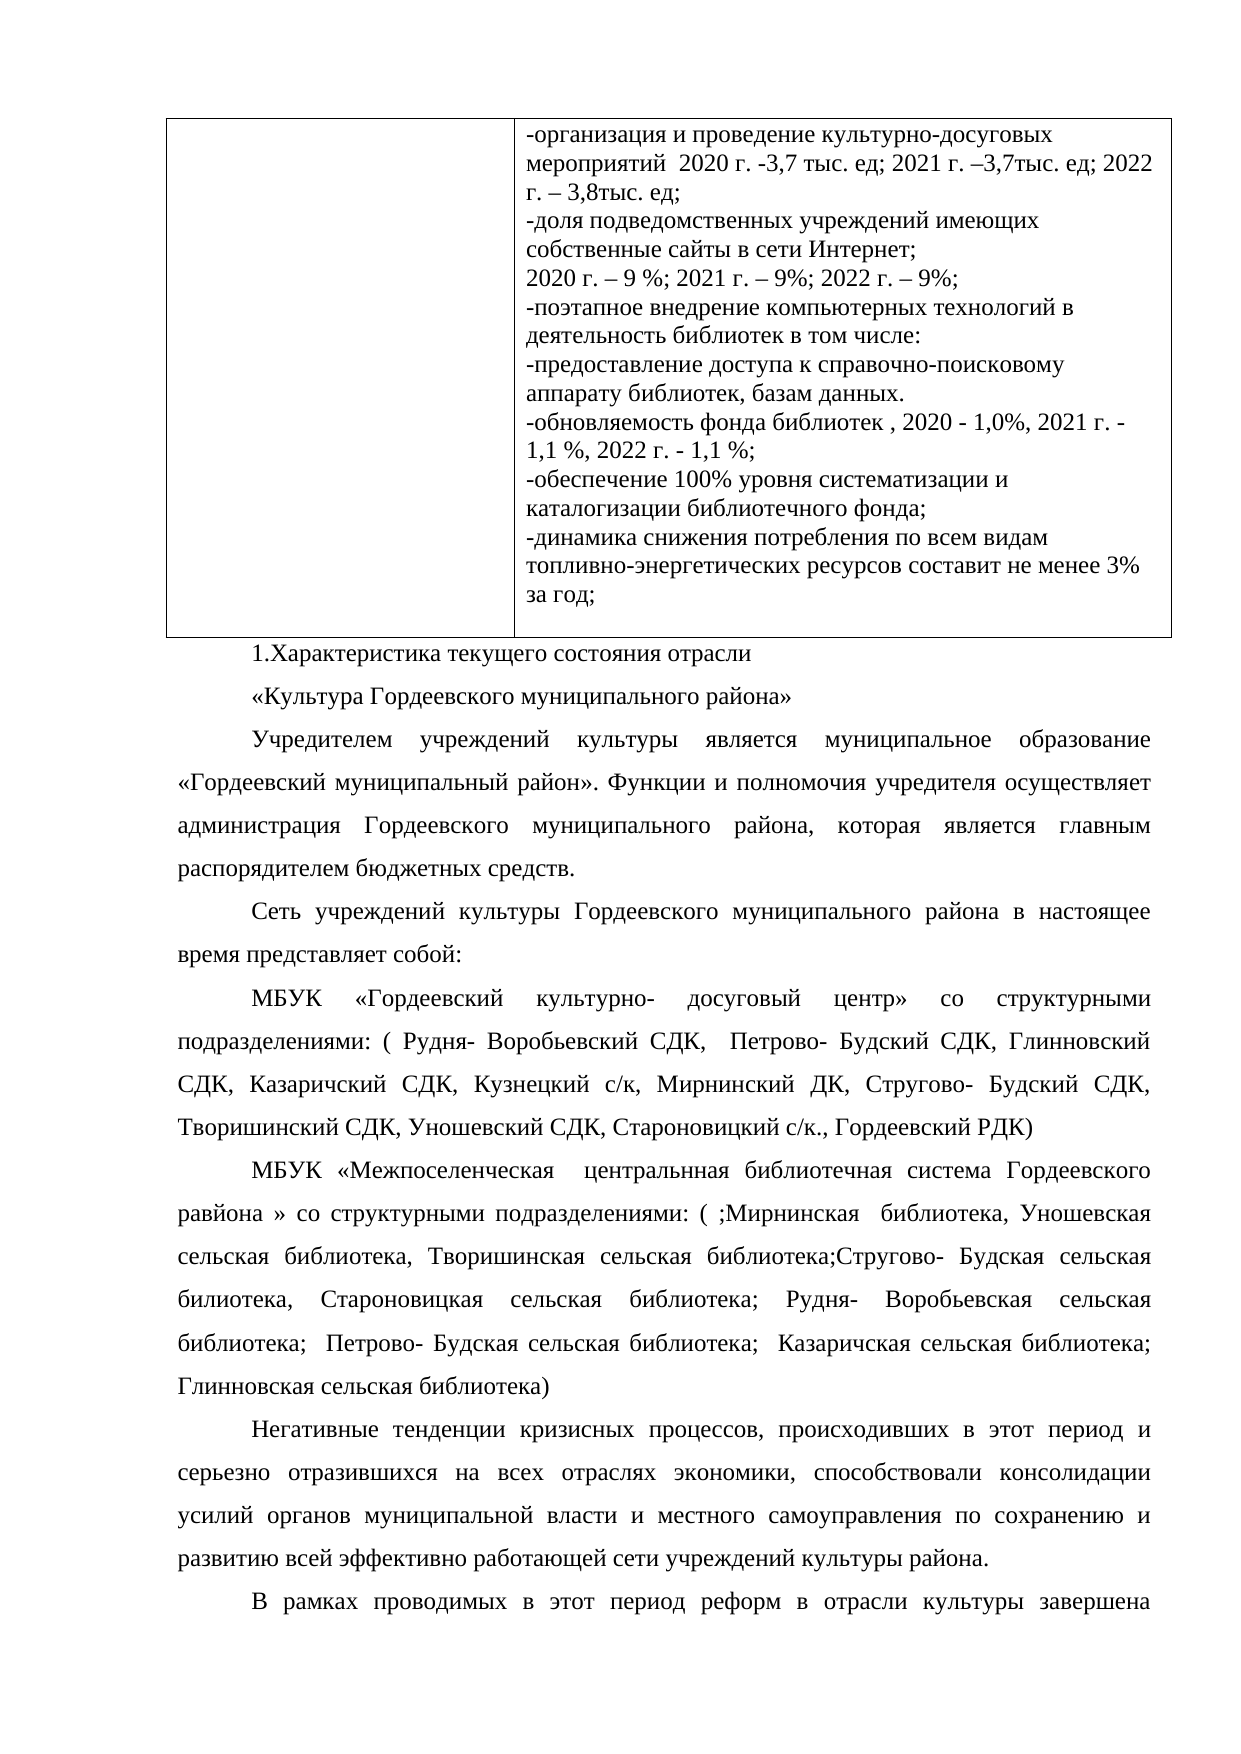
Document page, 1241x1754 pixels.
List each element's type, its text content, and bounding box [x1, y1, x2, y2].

text 1.Характеристика текущего состояния отрасли [177, 638, 1152, 666]
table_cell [167, 119, 514, 637]
text Негативные тенденции кризисных процессов, происходивших в этот период и серьезно отразившихся на всех отраслях экономики, способствовали консолидации усилий органов муниципальной власти и местного самоуправления по сохранению и развитию всей эффективно работающей сети учреждений культуры района. [177, 1414, 1152, 1572]
text Сеть учреждений культуры Гордеевского муниципального района в настоящее время представляет собой: [177, 896, 1152, 968]
text МБУК «Межпоселенческая центральнная библиотечная система Гордеевского равйона » со структурными подразделениями: ( ;Мирнинская библиотека, Уношевская сельская библиотека, Творишинская сельская библиотека;Стругово- Будская сельская билиотека, Староновицкая сельская библиотека; Рудня- Воробьевская сельская библиотека; Петрово- Будская сельская библиотека; Казаричская сельская библиотека; Глинновская сельская библиотека) [177, 1155, 1152, 1399]
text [177, 1586, 1152, 1615]
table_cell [515, 119, 1171, 637]
text Учредителем учреждений культуры является муниципальное образование «Гордеевский муниципальный район». Функции и полномочия учредителя осуществляет администрация Гордеевского муниципального района, которая является главным распорядителем бюджетных средств. [177, 724, 1152, 882]
text «Культура Гордеевского муниципального района» [177, 681, 1152, 709]
text МБУК «Гордеевский культурно- досуговый центр» со структурными подразделениями: ( Рудня- Воробьевский СДК, Петрово- Будский СДК, Глинновский СДК, Казаричский СДК, Кузнецкий с/к, Мирнинский ДК, Стругово- Будский СДК, Творишинский СДК, Уношевский СДК, Староновицкий с/к., Гордеевский РДК) [177, 983, 1152, 1141]
